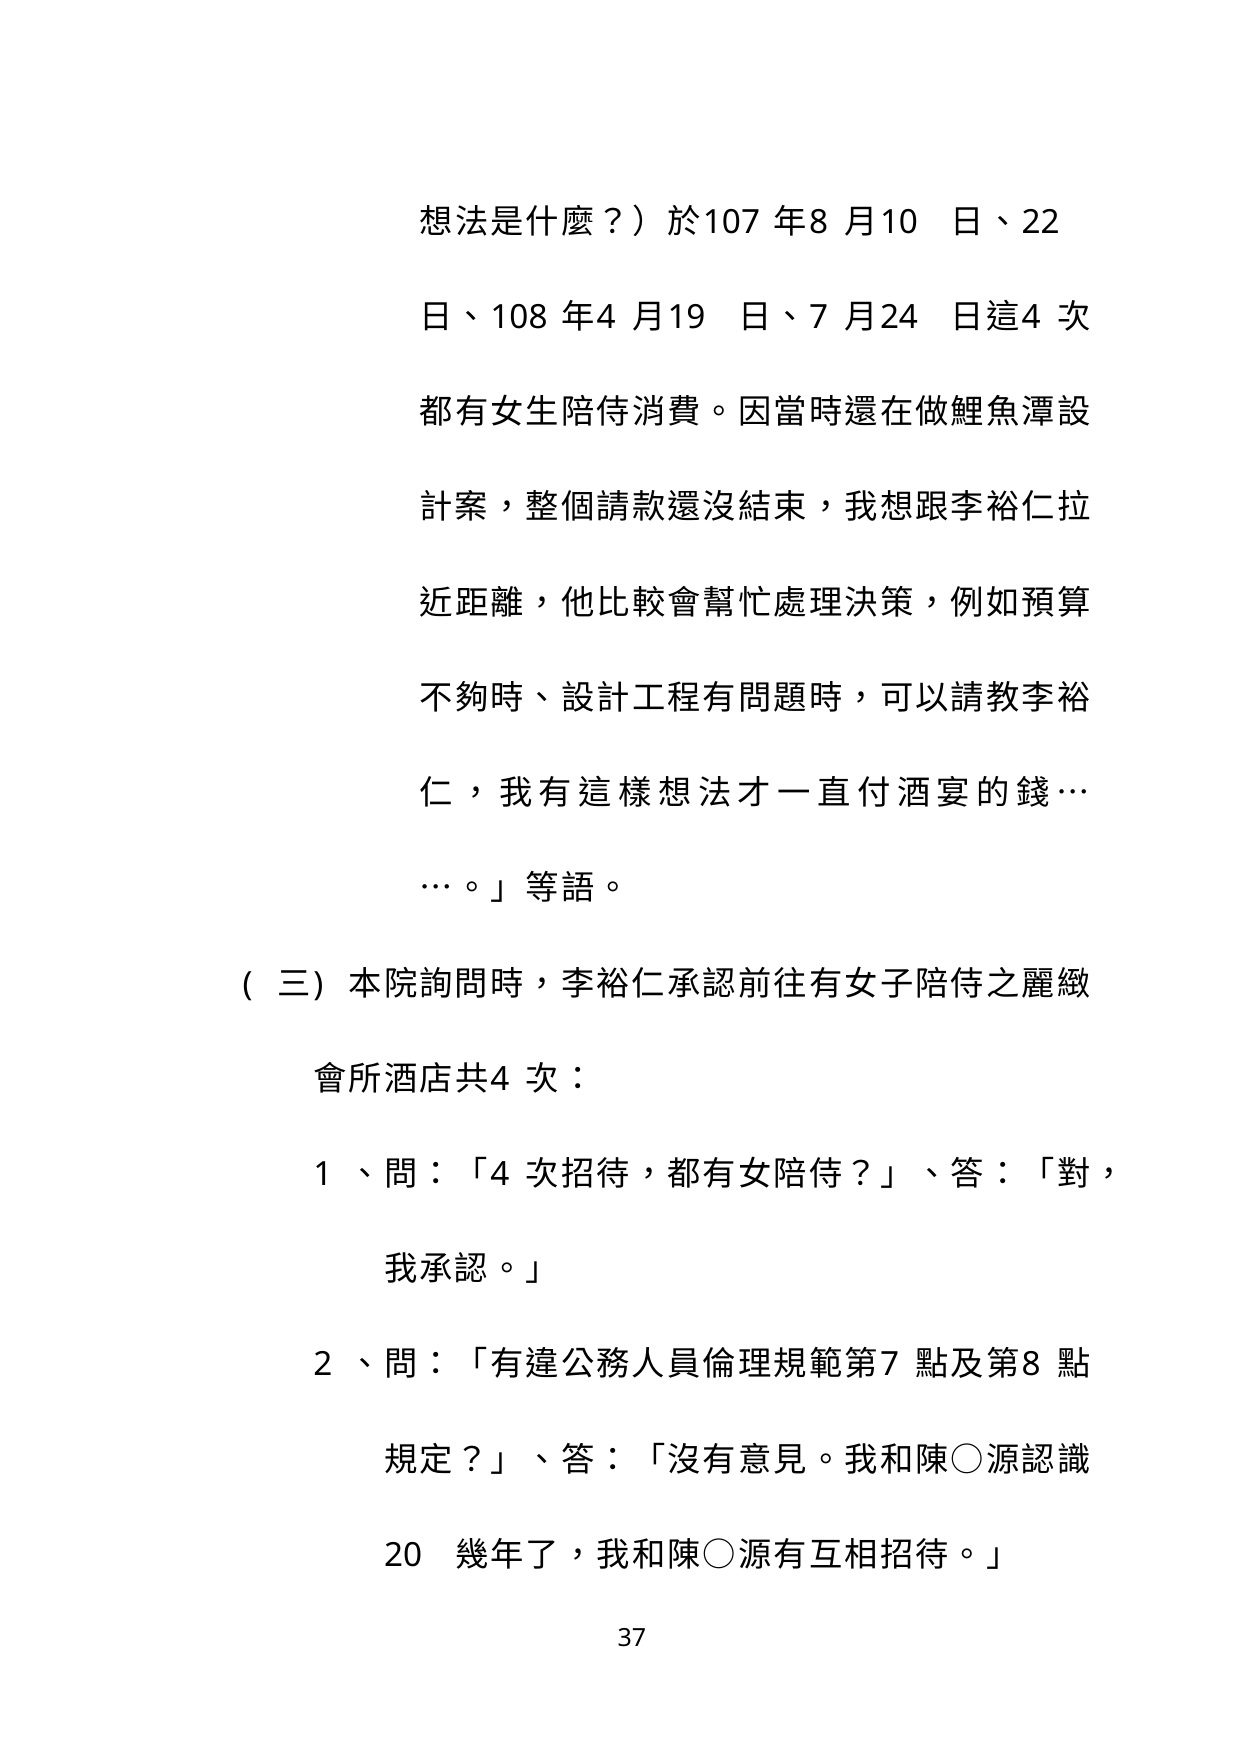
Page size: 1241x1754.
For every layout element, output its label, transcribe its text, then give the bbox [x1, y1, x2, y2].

subtitle 問：「4次招待，都有女陪侍？」、答：「對，我承認。」 [296, 1123, 1092, 1314]
subtitle 本院詢問時，李裕仁承認前往有女子陪侍之麗緻會所酒店共4次： [242, 933, 1092, 1123]
subtitle 問：「有違公務人員倫理規範第7點及第8點規定？」、答：「沒有意見。我和陳○源認識20幾年了，我和陳○源有互相招待。」 [296, 1314, 1092, 1599]
